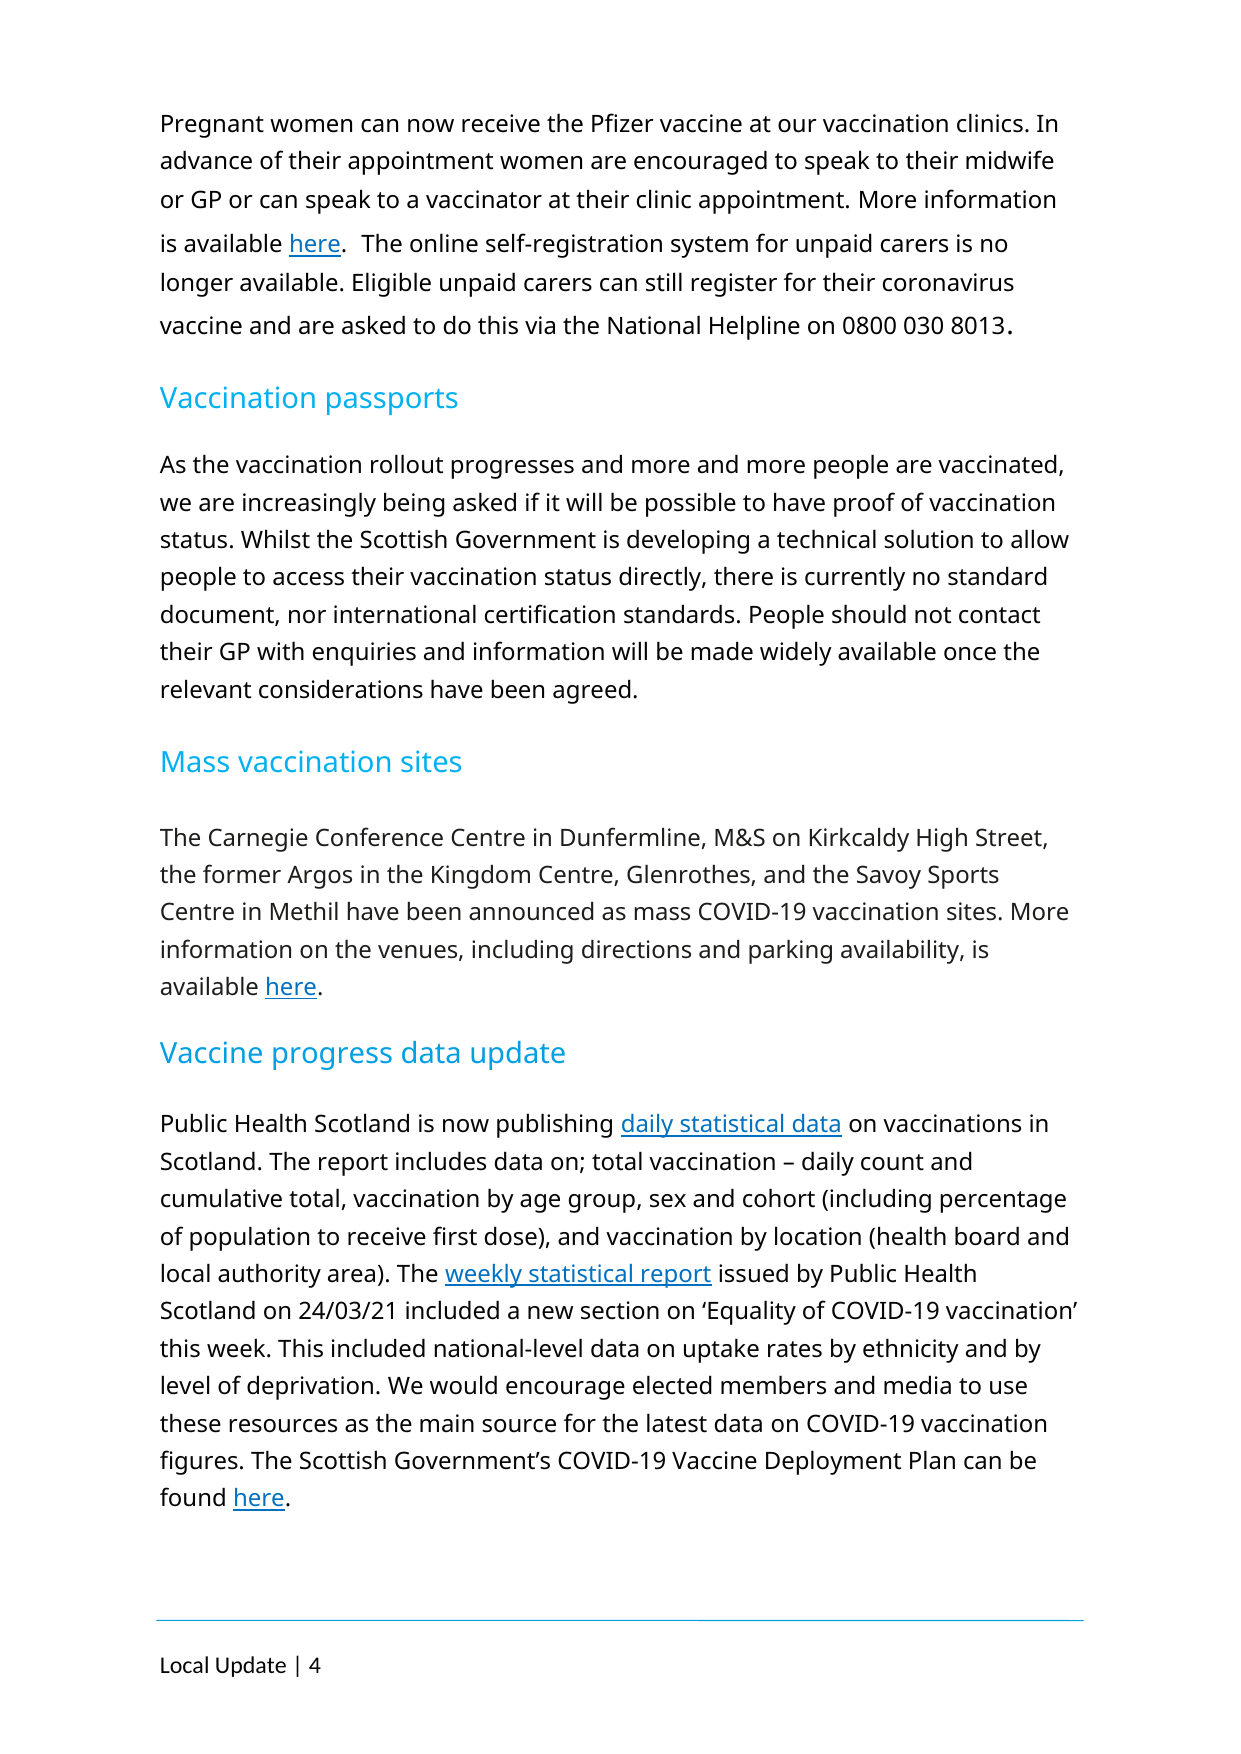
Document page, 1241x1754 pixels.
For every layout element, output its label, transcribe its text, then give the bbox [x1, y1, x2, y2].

text As the vaccination rollout progresses and more and more people are vaccinated, we are increasingly being asked if it will be possible to have proof of vaccination status. Whilst the Scottish Government is developing a technical solution to allow people to access their vaccination status directly, there is currently no standard document, nor international certification standards. People should not contact their GP with enquiries and information will be made widely available once the relevant considerations have been agreed. [159, 448, 1081, 705]
text Mass vaccination sites [159, 741, 1081, 781]
text Pregnant women can now receive the Pfizer vaccine at our vaccination clinics. In advance of their appointment women are encouraged to speak to their midwife or GP or can speak to a vaccinator at their clinic appointment. More information is available here. The online self-registration system for unpaid carers is no longer available. Eligible unpaid carers can still register for their coronavirus vaccine and are asked to do this via the National Helpline on 0800 030 8013. [159, 106, 1081, 343]
text The Carnegie Conference Centre in Dunfermline, M&S on Kirkcaldy High Street, the former Argos in the Kingdom Centre, Glenrothes, and the Savoy Sports Centre in Methil have been announced as mass COVID-19 vaccination sites. More information on the venues, including directions and parking availability, is available here. [159, 820, 1081, 1003]
text Public Health Scotland is now publishing daily statistical data on vaccinations in Scotland. The report includes data on; total vaccination – daily count and cumulative total, vaccination by age group, sex and cohort (including percentage of population to receive first dose), and vaccination by location (health board and local authority area). The weekly statistical report issued by Public Health Scotland on 24/03/21 included a new section on ‘Equality of COVID-19 vaccination’ this week. This included national-level data on uptake rates by ethnicity and by level of deprivation. We would encourage elected members and media to use these resources as the main source for the latest data on COVID-19 vaccination figures. The Scottish Government’s COVID-19 Vaccine Deployment Plan can be found here. [159, 1107, 1081, 1514]
text Vaccination passports [159, 378, 1081, 417]
subtitle Vaccine progress data update [159, 1032, 1081, 1072]
